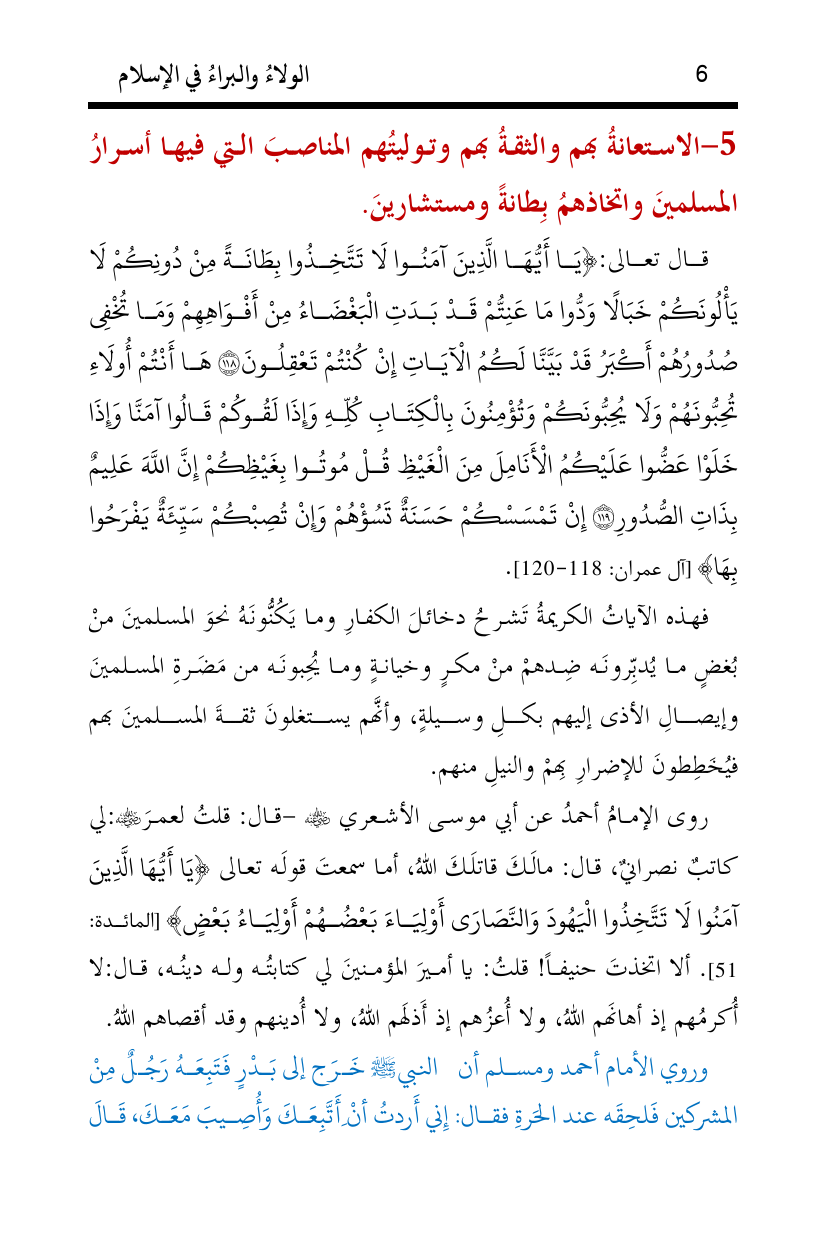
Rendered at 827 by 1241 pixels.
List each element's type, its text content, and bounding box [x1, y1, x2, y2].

text 5-الاستعانةُ بهم والثقةُ بهم وتوليتُهم المناصبَ التي فيها أسرارُ المسلمينَ واتخاذهمُ بِطانةً ومستشارينَ. [89, 119, 738, 234]
text فهذه الآياتُ الكريمةُ تَشرحُ دخائلَ الكفارِ وما يَكُنُّونَهُ نحوَ المسلمينَ منْ بُغضٍ ما يُدبِّرونَه ضِدهمْ منْ مكرٍ وخيانةٍ وما يُحِبونَه من مَضَرةِ المسلمينَ وإيصالِ الأذى إليهم بكلِ وسيلةٍ، وأنَّهم يستغلونَ ثقةَ المسلمينَ بهم فيُخَطِطونَ للإضرارِ بِهمْ والنيلِ منهم. [89, 593, 738, 792]
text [89, 1044, 738, 1139]
text قال تعالى:﴿يَا أَيُّهَا الَّذِينَ آمَنُوا لَا تَتَّخِذُوا بِطَانَةً مِنْ دُونِكُمْ لَا يَأْلُونَكُمْ خَبَالًا وَدُّوا مَا عَنِتُّمْ قَدْ بَدَتِ الْبَغْضَاءُ مِنْ أَفْوَاهِهِمْ وَمَا تُخْفِي صُدُورُهُمْ أَكْبَرُ قَدْ بَيَّنَّا لَكُمُ الْآيَاتِ إِنْ كُنْتُمْ تَعْقِلُونَ١١٨ هَا أَنْتُمْ أُولَاءِ تُحِبُّونَهُمْ وَلَا يُحِبُّونَكُمْ وَتُؤْمِنُونَ بِالْكِتَابِ كُلِّهِ وَإِذَا لَقُوكُمْ قَالُوا آمَنَّا وَإِذَا خَلَوْا عَضُّوا عَلَيْكُمُ الْأَنَامِلَ مِنَ الْغَيْظِ قُلْ مُوتُوا بِغَيْظِكُمْ إِنَّ اللَّهَ عَلِيمٌ بِذَاتِ الصُّدُورِ١١٩ إِنْ تَمْسَسْكُمْ حَسَنَةٌ تَسُؤْهُمْ وَإِنْ تُصِبْكُمْ سَيِّئَةٌ يَفْرَحُوا بِهَا﴾ [آل عمران: 118-120]. [89, 234, 738, 593]
text روى الإمامُ أحمدُ عن أبي موسى الأشعري س -قال: قلتُ لعمرَس:لي كاتبٌ نصرانيٌ، قال: مالَكَ قاتلَكَ اللهُ، أما سمعتَ قولَه تعالى ﴿يَا أَيُّهَا الَّذِينَ آمَنُوا لَا تَتَّخِذُوا الْيَهُودَ وَالنَّصَارَى أَوْلِيَاءَ بَعْضُهُمْ أَوْلِيَاءُ بَعْضٍ﴾ [المائدة: 51]. ألا اتخذتَ حنيفاً! قلتُ: يا أميرَ المؤمنينَ لي كتابتُه وله دينُه، قال:لا أُكرمُهم إذ أهانَهم اللهُ، ولا أُعزُهم إذ أَذلَهم اللهُ، ولا أُدينهم وقد أقصاهم اللهُ. [89, 792, 738, 1044]
